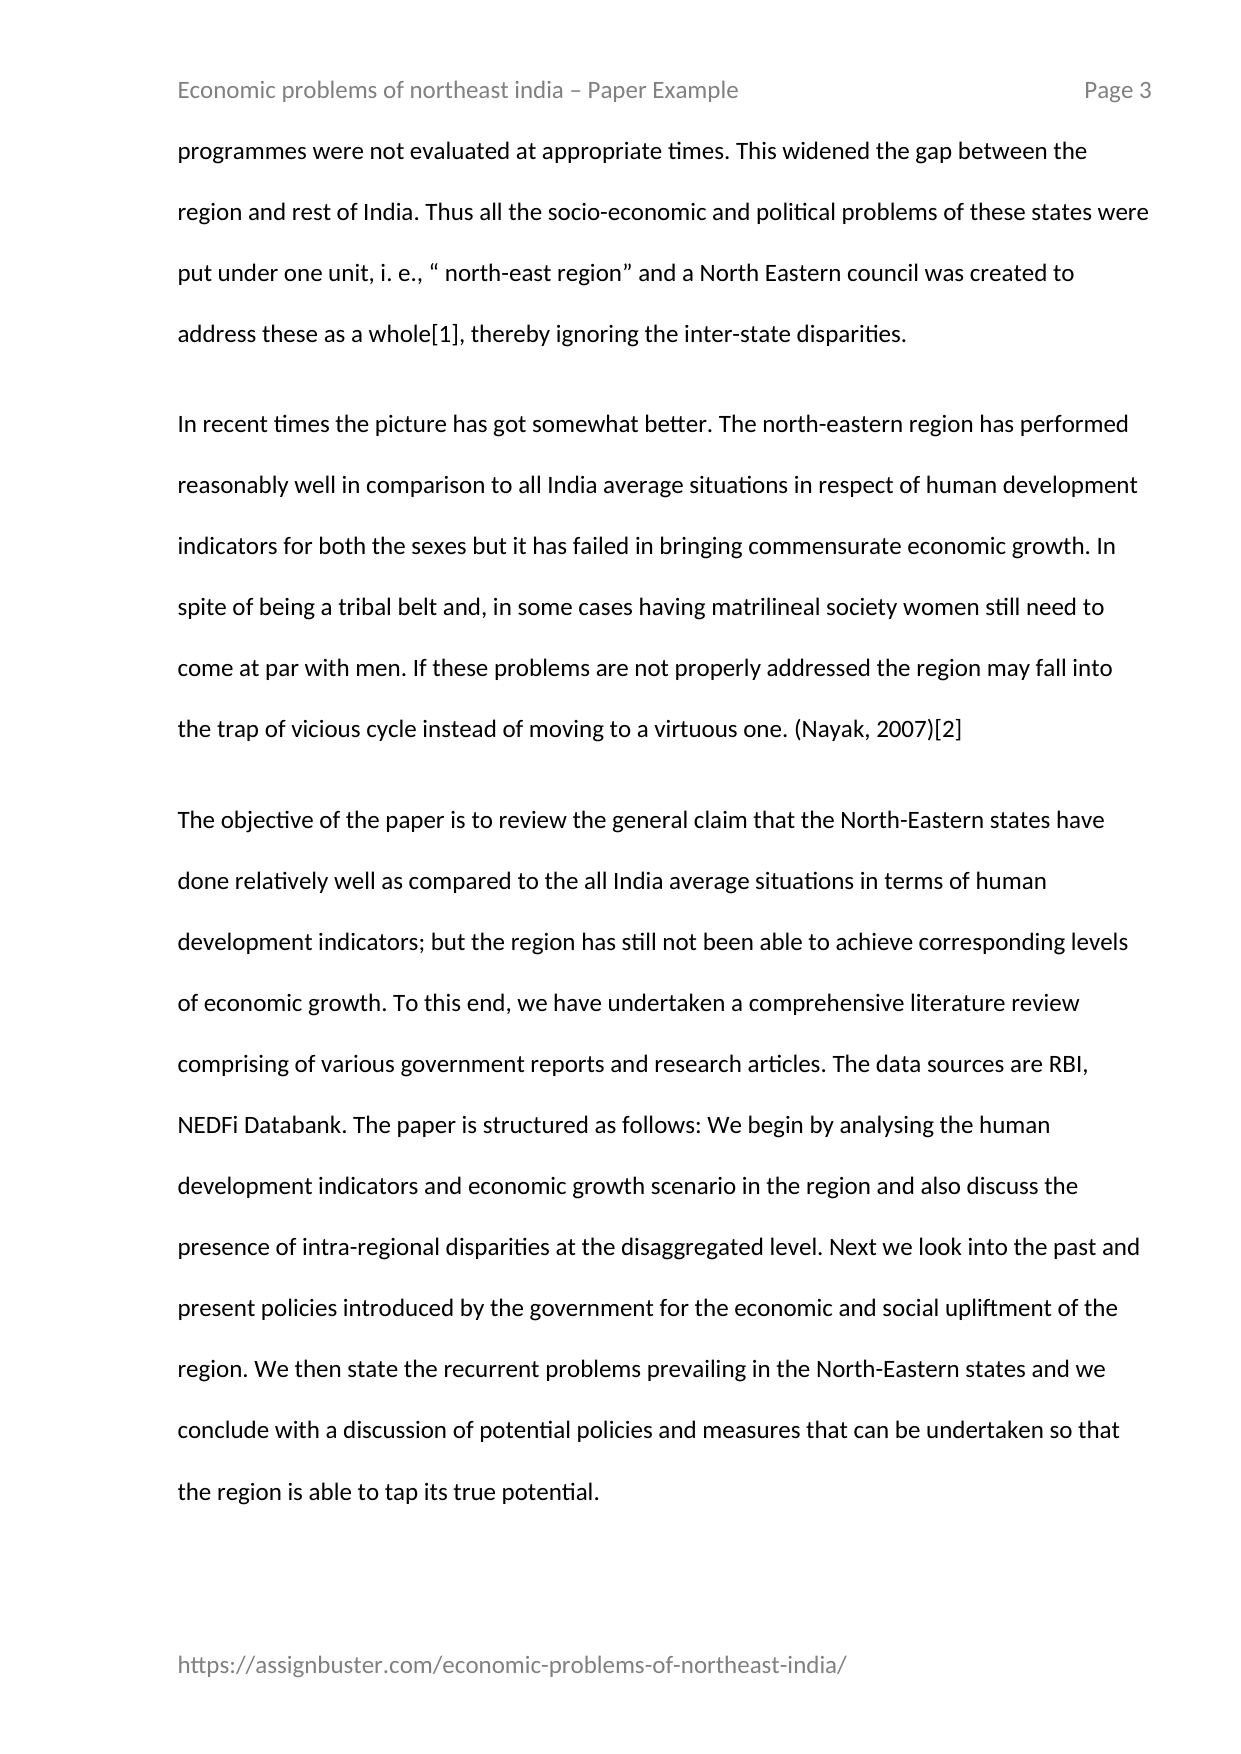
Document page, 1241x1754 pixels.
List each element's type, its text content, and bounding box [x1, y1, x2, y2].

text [177, 135, 1152, 348]
text In recent times the picture has got somewhat better. The north-eastern region has performed reasonably well in comparison to all India average situations in respect of human development indicators for both the sexes but it has failed in bringing commensurate economic growth. In spite of being a tribal belt and, in some cases having matrilineal society women still need to come at par with men. If these problems are not properly addressed the region may fall into the trap of vicious cycle instead of moving to a virtuous one. (Nayak, 2007)[2] [177, 408, 1152, 744]
text The objective of the paper is to review the general claim that the North-Eastern states have done relatively well as compared to the all India average situations in terms of human development indicators; but the region has still not been able to achieve corresponding levels of economic growth. To this end, we have undertaken a comprehensive literature review comprising of various government reports and research articles. The data sources are RBI, NEDFi Databank. The paper is structured as follows: We begin by analysing the human development indicators and economic growth scenario in the region and also discuss the presence of intra-regional disparities at the disaggregated level. Next we look into the past and present policies introduced by the government for the economic and social upliftment of the region. We then state the recurrent problems prevailing in the North-Eastern states and we conclude with a discussion of potential policies and measures that can be undertaken so that the region is able to tap its true potential. [177, 804, 1152, 1506]
